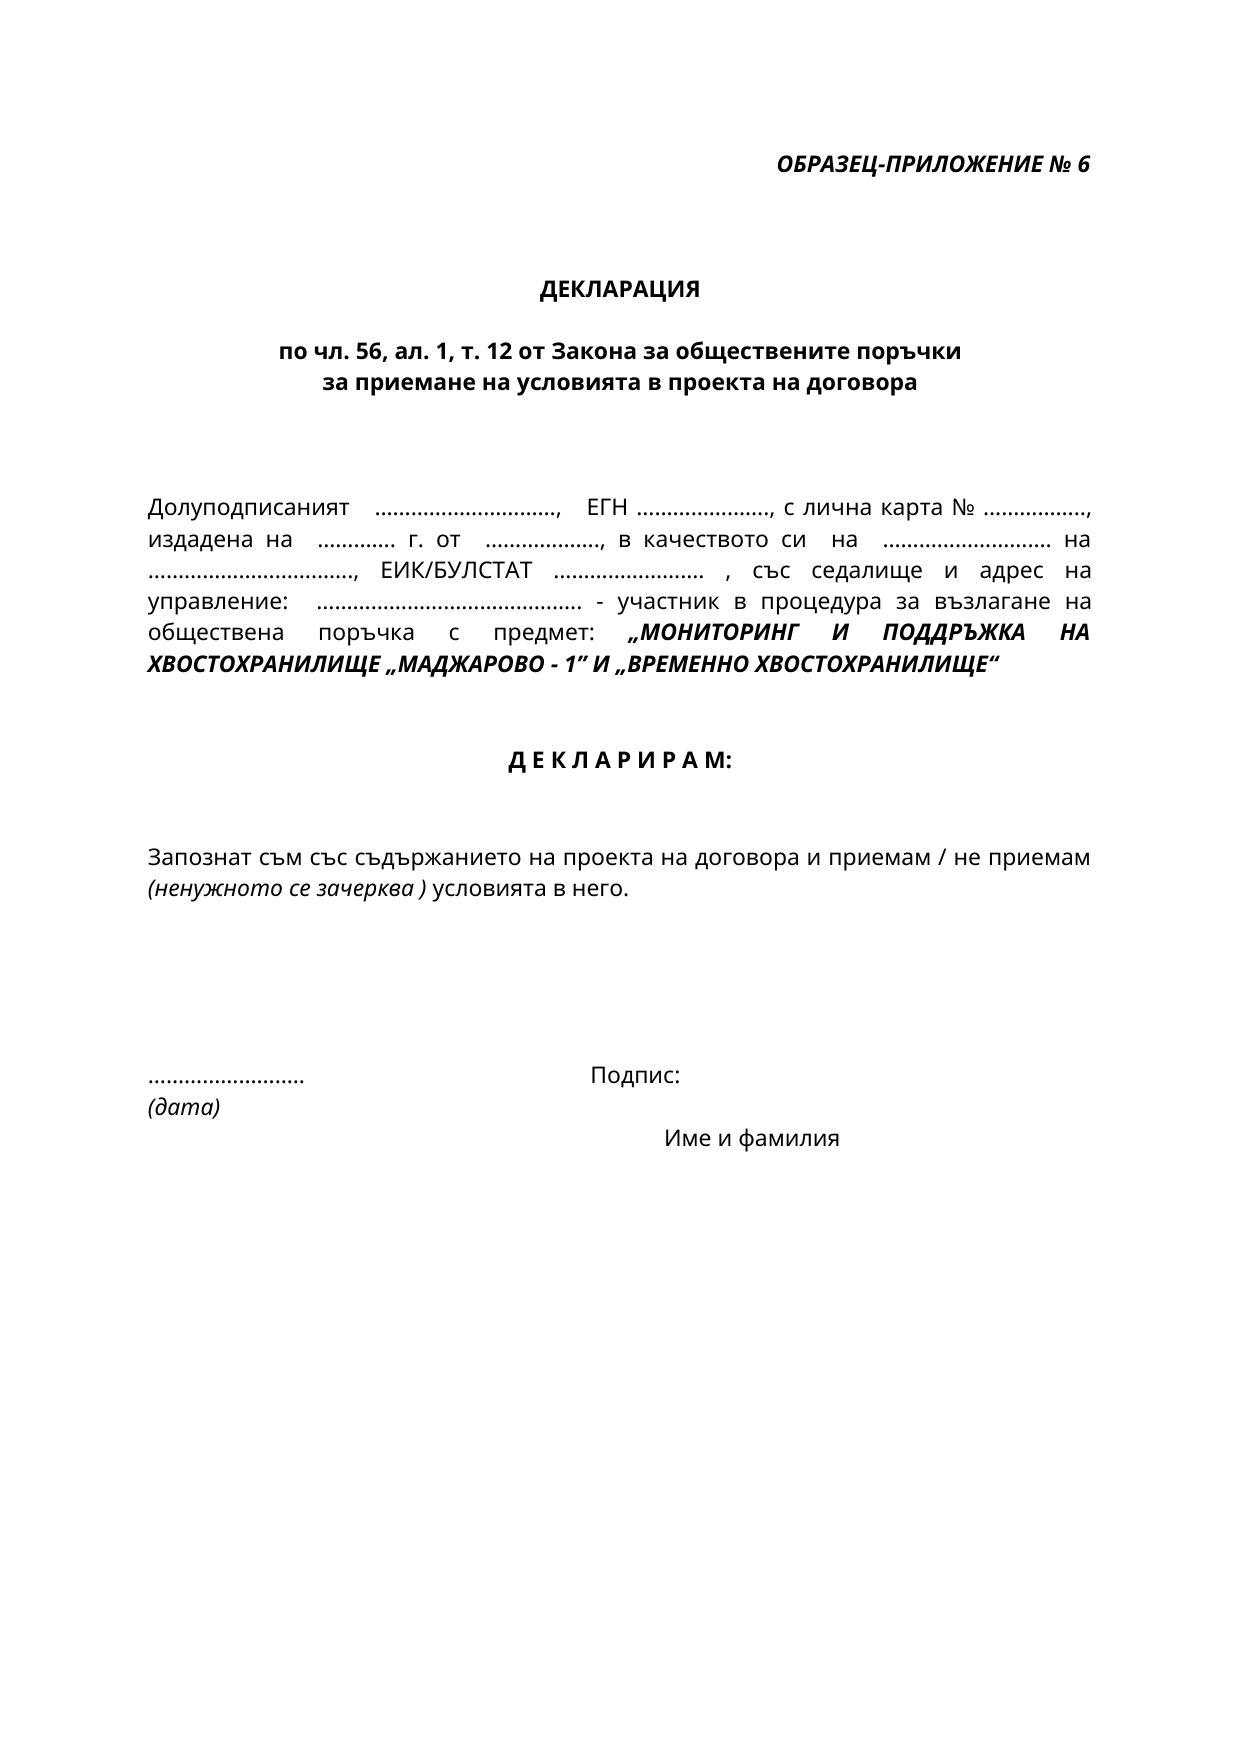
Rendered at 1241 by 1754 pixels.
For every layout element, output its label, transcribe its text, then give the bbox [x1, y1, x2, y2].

text Запознат съм със съдържанието на проекта на договора и приемам / не приемам (ненужното се зачерква ) условията в него. [148, 841, 1093, 903]
text Долуподписаният …………………………, ЕГН …………………., с лична карта № …………….., издадена на …………. г. от ………………., в качеството си на ………………………. на ……………………………., ЕИК/БУЛСТАТ ……………………. , със седалище и адрес на управление: …………………………………….. - участник в процедура за възлагане на обществена поръчка с предмет: „МОНИТОРИНГ И ПОДДРЪЖКА НА ХВОСТОХРАНИЛИЩЕ „МАДЖАРОВО - 1” И „ВРЕМЕННО ХВОСТОХРАНИЛИЩЕ“ [148, 491, 1093, 679]
text ДЕКЛАРАЦИЯ [148, 273, 1093, 304]
text по чл. 56, ал. 1, т. 12 от Закона за обществените поръчки [148, 335, 1093, 366]
text …………………….. Подпис: [148, 1059, 1093, 1091]
text Име и фамилия [590, 1122, 1093, 1153]
text Д Е К Л А Р И Р А М: [148, 744, 1093, 775]
text за приемане на условията в проекта на договора [148, 366, 1093, 398]
text ОБРАЗЕЦ-ПРИЛОЖЕНИЕ № 6 [148, 148, 1093, 179]
text (дата) [148, 1091, 1093, 1122]
